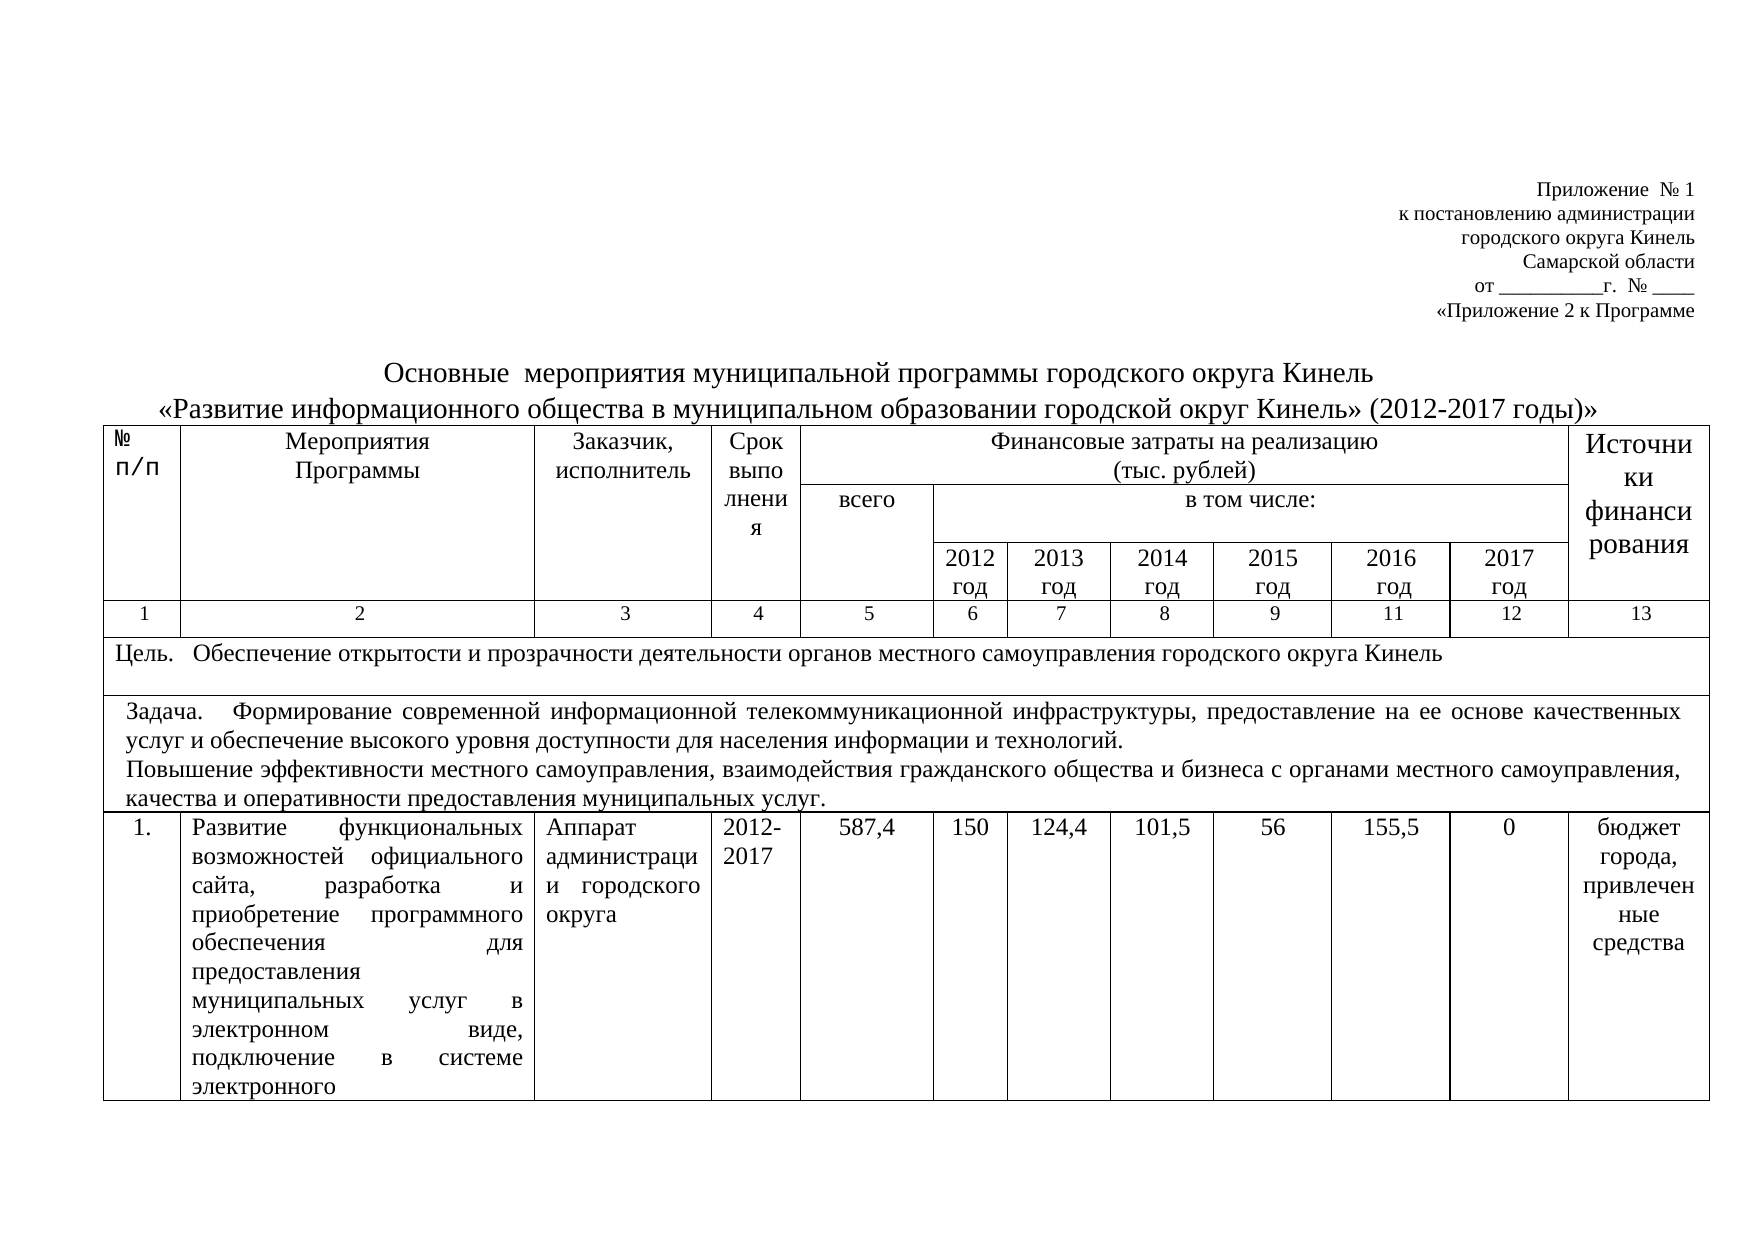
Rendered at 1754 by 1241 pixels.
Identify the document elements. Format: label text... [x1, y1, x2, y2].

table_cell 2012- 2017 [712, 813, 800, 1100]
table_header Срок выполнения [712, 426, 800, 600]
table_cell 0 [1451, 813, 1568, 1100]
table_cell 13 [1569, 601, 1709, 637]
table_cell 155,5 [1332, 813, 1449, 1100]
table_cell 12 [1451, 601, 1568, 637]
table_cell Задача. Формирование современной информационной телекоммуникационной инфраструктуры, предоставление на ее основе качественных услуг и обеспечение высокого уровня доступности для населения информации и технологий. Повышение эффективности местного самоуправления, взаимодействия гражданского общества и бизнеса с органами местного самоуправления, качества и оперативности предоставления муниципальных услуг. [104, 696, 1709, 811]
text Самарской области [59, 249, 1695, 273]
text от __________г. № ____ [1165, 273, 1695, 297]
table_cell 1. [104, 813, 180, 1100]
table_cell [1569, 813, 1709, 1100]
text к постановлению администрации [59, 201, 1695, 225]
table_cell 124,4 [1008, 813, 1110, 1100]
table_header Финансовые затраты на реализацию (тыс. рублей) [801, 426, 1568, 483]
table_cell 2013 год [1008, 543, 1110, 600]
table_header Мероприятия Программы [181, 426, 534, 600]
table_cell 587,4 [801, 813, 933, 1100]
text «Приложение 2 к Программе [59, 297, 1695, 322]
table_cell 2016 год [1332, 543, 1449, 600]
table_header № п/п [104, 426, 180, 600]
table_cell 6 [934, 601, 1007, 637]
table_cell 8 [1111, 601, 1213, 637]
table_cell 3 [535, 601, 711, 637]
table_cell 2 [181, 601, 534, 637]
table_cell 7 [1008, 601, 1110, 637]
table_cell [535, 813, 711, 1100]
table_cell 5 [801, 601, 933, 637]
table_cell 2012 год [934, 543, 1007, 600]
table_header Заказчик, исполнитель [535, 426, 711, 600]
table_cell 56 [1214, 813, 1331, 1100]
text «Развитие информационного общества в муниципальном образовании городской округ Кинель» (2012-2017 годы)» [59, 391, 1698, 425]
table_cell 1 [104, 601, 180, 637]
table_cell 11 [1332, 601, 1449, 637]
text городского округа Кинель [59, 225, 1695, 249]
table_cell 2017 год [1451, 543, 1568, 600]
table_cell в том числе: [934, 485, 1568, 542]
table_cell 9 [1214, 601, 1331, 637]
table_cell 150 [934, 813, 1007, 1100]
table_cell всего [801, 485, 933, 600]
table_cell Цель. Обеспечение открытости и прозрачности деятельности органов местного самоуправления городского округа Кинель [104, 638, 1709, 695]
table_cell 2014 год [1111, 543, 1213, 600]
text Приложение № 1 [59, 177, 1695, 201]
table_header Источники финансирования [1569, 426, 1709, 600]
table_cell 101,5 [1111, 813, 1213, 1100]
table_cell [181, 813, 534, 1100]
text Основные мероприятия муниципальной программы городского округа Кинель [59, 355, 1698, 389]
table_cell 4 [712, 601, 800, 637]
table_cell 2015 год [1214, 543, 1331, 600]
